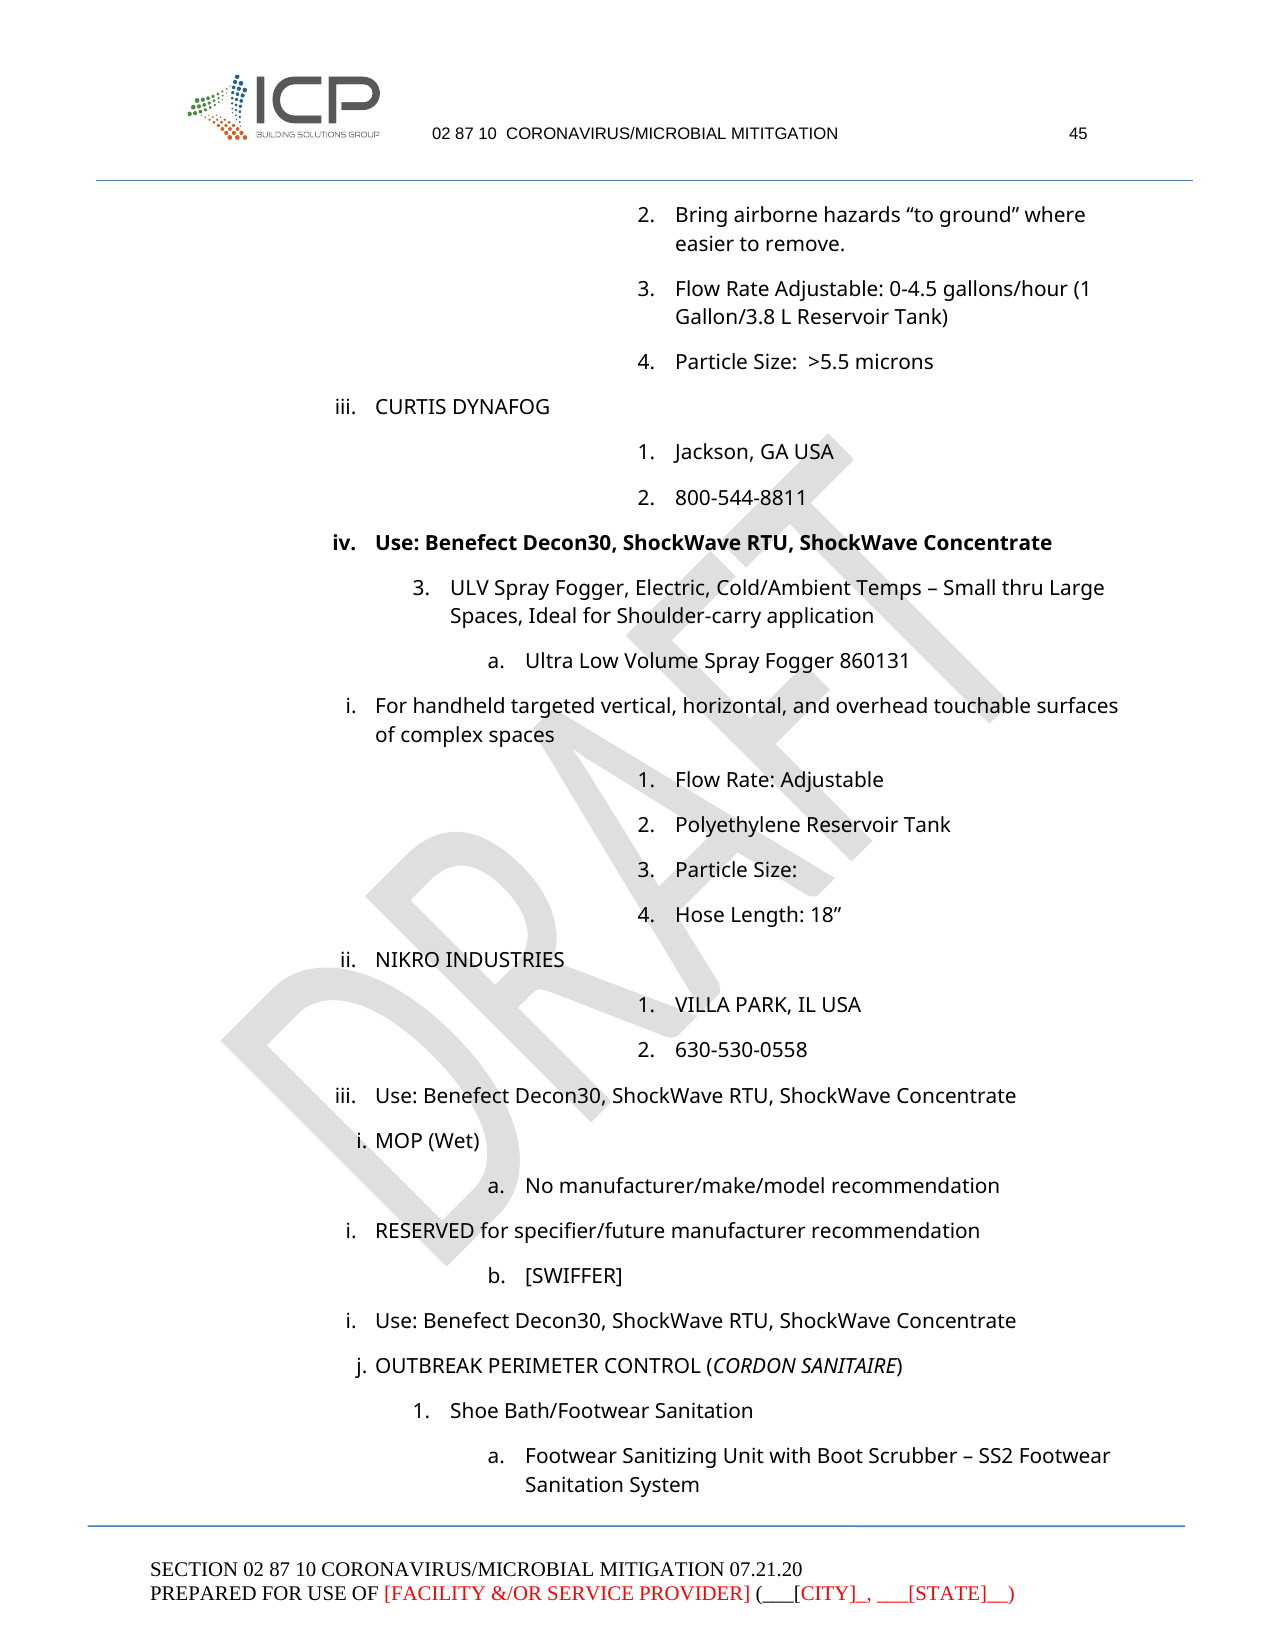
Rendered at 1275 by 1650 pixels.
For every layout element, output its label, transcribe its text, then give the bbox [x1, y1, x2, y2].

list Particle Size: [637, 855, 1125, 884]
list CURTIS DYNAFOG [356, 392, 1125, 421]
list Flow Rate: Adjustable [637, 765, 1125, 793]
list NIKRO INDUSTRIES [356, 945, 1125, 974]
list Footwear Sanitizing Unit with Boot Scrubber – SS2 Footwear Sanitation System [487, 1442, 1125, 1498]
list ULV Spray Fogger, Electric, Cold/Ambient Temps – Small thru Large Spaces, Ideal for Shoulder-carry application [412, 573, 1125, 630]
list Use: Benefect Decon30, ShockWave RTU, ShockWave Concentrate [356, 528, 1125, 556]
list Hose Length: 18” [637, 900, 1125, 929]
list 800-544-8811 [637, 483, 1125, 511]
list Bring airborne hazards “to ground” where easier to remove. [637, 200, 1125, 257]
list VILLA PARK, IL USA [637, 991, 1125, 1019]
list 630-530-0558 [637, 1036, 1125, 1064]
list [SWIFFER] [487, 1261, 1125, 1289]
list RESERVED for specifier/future manufacturer recommendation [356, 1216, 1125, 1244]
list For handheld targeted vertical, horizontal, and overhead touchable surfaces of complex spaces [356, 691, 1125, 748]
list Shoe Bath/Footwear Sanitation [412, 1396, 1125, 1425]
list OUTBREAK PERIMETER CONTROL (CORDON SANITAIRE) [356, 1351, 1125, 1380]
list Particle Size: >5.5 microns [637, 347, 1125, 376]
list No manufacturer/make/model recommendation [487, 1171, 1125, 1199]
list Jackson, GA USA [637, 437, 1125, 466]
list Ultra Low Volume Spray Fogger 860131 [487, 646, 1125, 675]
picture [187, 75, 380, 140]
list Use: Benefect Decon30, ShockWave RTU, ShockWave Concentrate [356, 1081, 1125, 1109]
list Use: Benefect Decon30, ShockWave RTU, ShockWave Concentrate [356, 1306, 1125, 1335]
list MOP (Wet) [356, 1126, 1125, 1154]
list Polyethylene Reservoir Tank [637, 810, 1125, 838]
list Flow Rate Adjustable: 0-4.5 gallons/hour (1 Gallon/3.8 L Reservoir Tank) [637, 274, 1125, 331]
